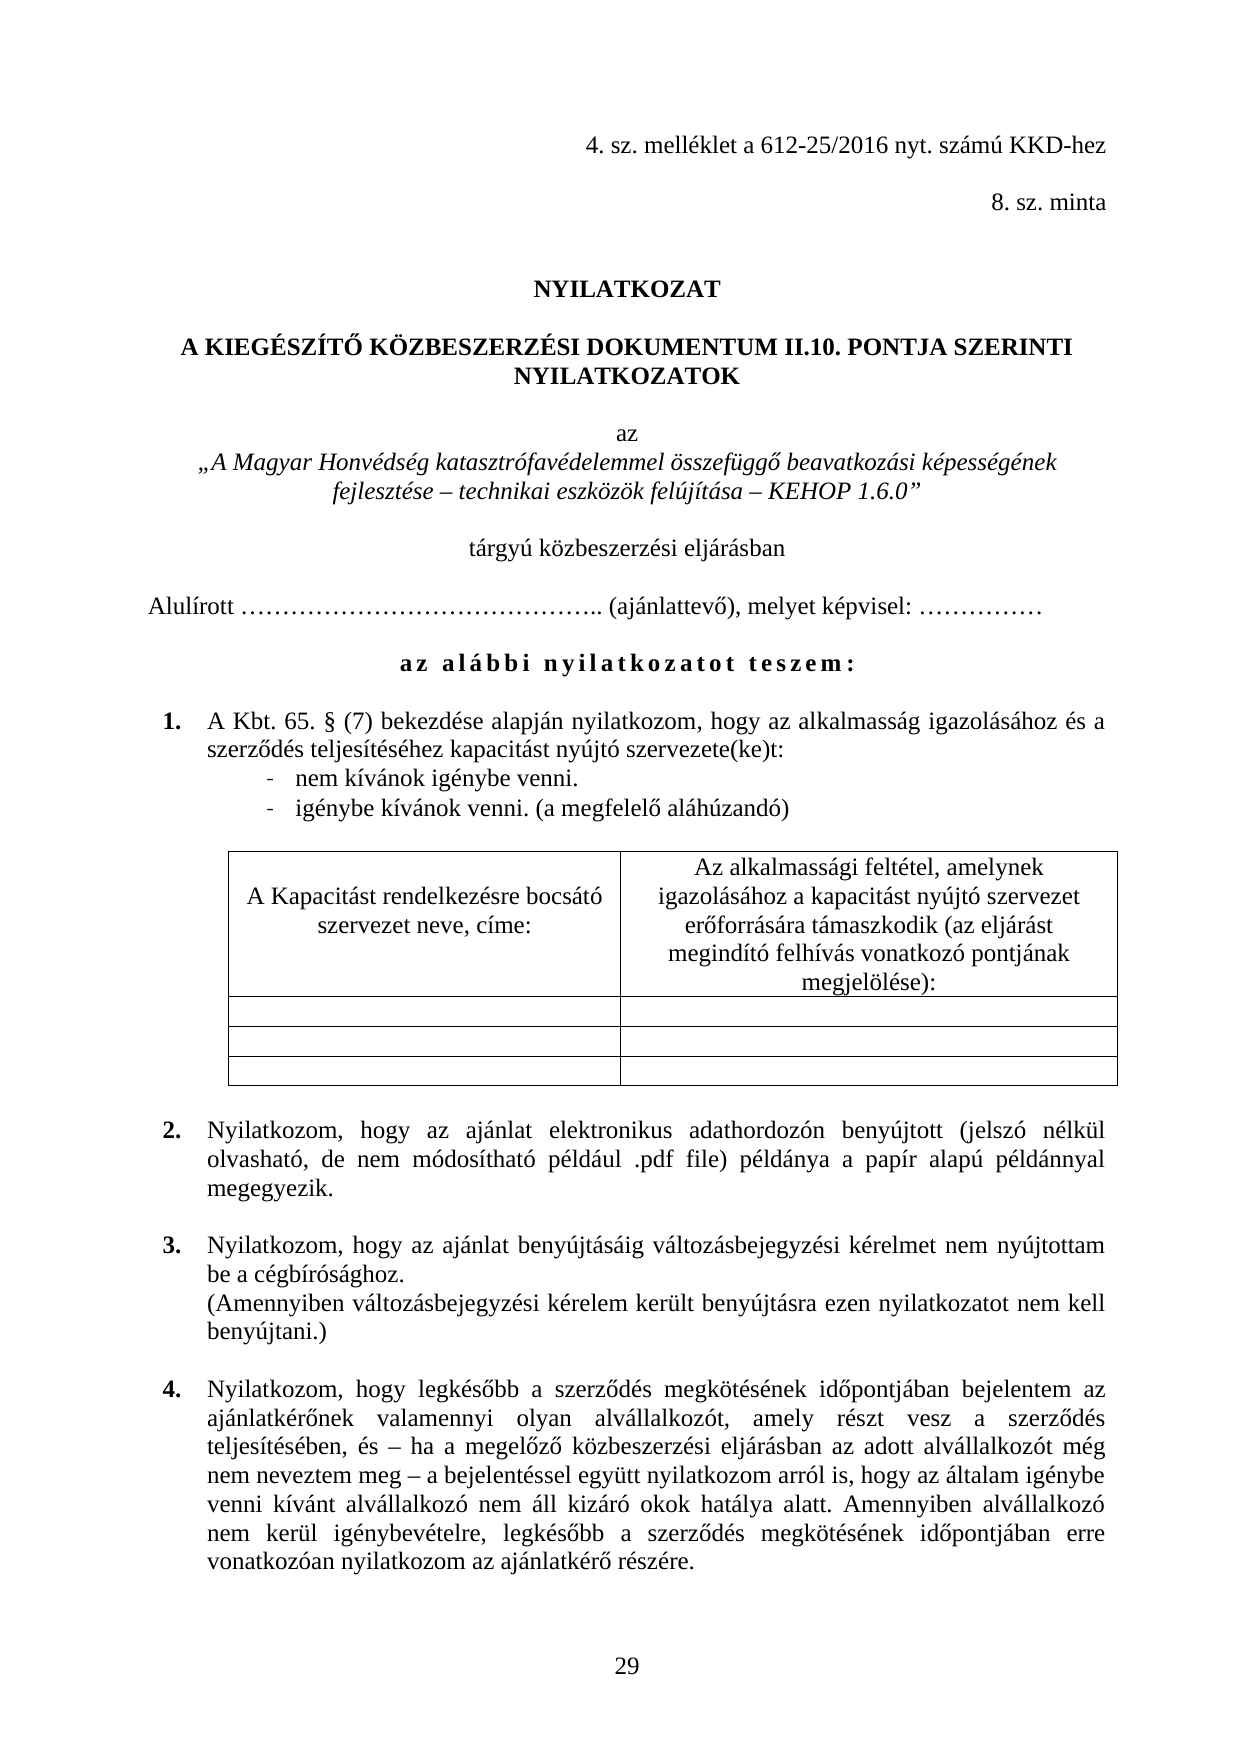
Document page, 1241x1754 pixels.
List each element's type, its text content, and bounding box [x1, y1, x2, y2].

subtitle 4. sz. melléklet a 612-25/2016 nyt. számú KKD-hez [448, 130, 1106, 159]
list A Kbt. 65. § (7) bekezdése alapján nyilatkozom, hogy az alkalmasság igazolásához és a szerződés teljesítéséhez kapacitást nyújtó szervezete(ke)t: [162, 706, 1106, 763]
text tárgyú közbeszerzési eljárásban [148, 533, 1106, 562]
table_cell [621, 1027, 1117, 1056]
table_cell [229, 997, 620, 1026]
text az [148, 418, 1106, 447]
list nem kívánok igénybe venni. [207, 763, 1106, 793]
list Nyilatkozom, hogy legkésőbb a szerződés megkötésének időpontjában bejelentem az ajánlatkérőnek valamennyi olyan alvállalkozót, amely részt vesz a szerződés teljesítésében, és – ha a megelőző közbeszerzési eljárásban az adott alvállalkozót még nem neveztem meg – a bejelentéssel együtt nyilatkozom arról is, hogy az általam igénybe venni kívánt alvállalkozó nem áll kizáró okok hatálya alatt. Amennyiben alvállalkozó nem kerül igénybevételre, legkésőbb a szerződés megkötésének időpontjában erre vonatkozóan nyilatkozom az ajánlatkérő részére. [162, 1374, 1106, 1575]
table_cell [229, 1027, 620, 1056]
table_header Az alkalmassági feltétel, amelynek igazolásához a kapacitást nyújtó szervezet erőforrására támaszkodik (az eljárást megindító felhívás vonatkozó pontjának megjelölése): [621, 852, 1117, 996]
text Alulírott …………………………………….. (ajánlattevő), melyet képvisel: …………… [148, 591, 1106, 619]
list Nyilatkozom, hogy az ajánlat benyújtásáig változásbejegyzési kérelmet nem nyújtottam be a cégbírósághoz. [162, 1230, 1106, 1288]
list Nyilatkozom, hogy az ajánlat elektronikus adathordozón benyújtott (jelszó nélkül olvasható, de nem módosítható például .pdf file) példánya a papír alapú példánnyal megegyezik. [162, 1115, 1106, 1201]
text (Amennyiben változásbejegyzési kérelem került benyújtásra ezen nyilatkozatot nem kell benyújtani.) [207, 1288, 1106, 1345]
table_cell [621, 1057, 1117, 1085]
table_cell [229, 1057, 620, 1085]
text 8. sz. minta [148, 187, 1106, 216]
text NYILATKOZAT [148, 274, 1106, 303]
table_header A Kapacitást rendelkezésre bocsátó szervezet neve, címe: [229, 852, 620, 996]
list igénybe kívánok venni. (a megfelelő aláhúzandó) [207, 793, 1106, 822]
table_cell [621, 997, 1117, 1026]
text „A Magyar Honvédség katasztrófavédelemmel összefüggő beavatkozási képességének fejlesztése – technikai eszközök felújítása – KEHOP 1.6.0” [148, 447, 1106, 504]
text az alábbi nyilatkozatot teszem: [148, 648, 1106, 677]
text A KIEGÉSZÍTŐ KÖZBESZERZÉSI DOKUMENTUM II.10. PONTJA SZERINTI NYILATKOZATOK [148, 332, 1106, 389]
